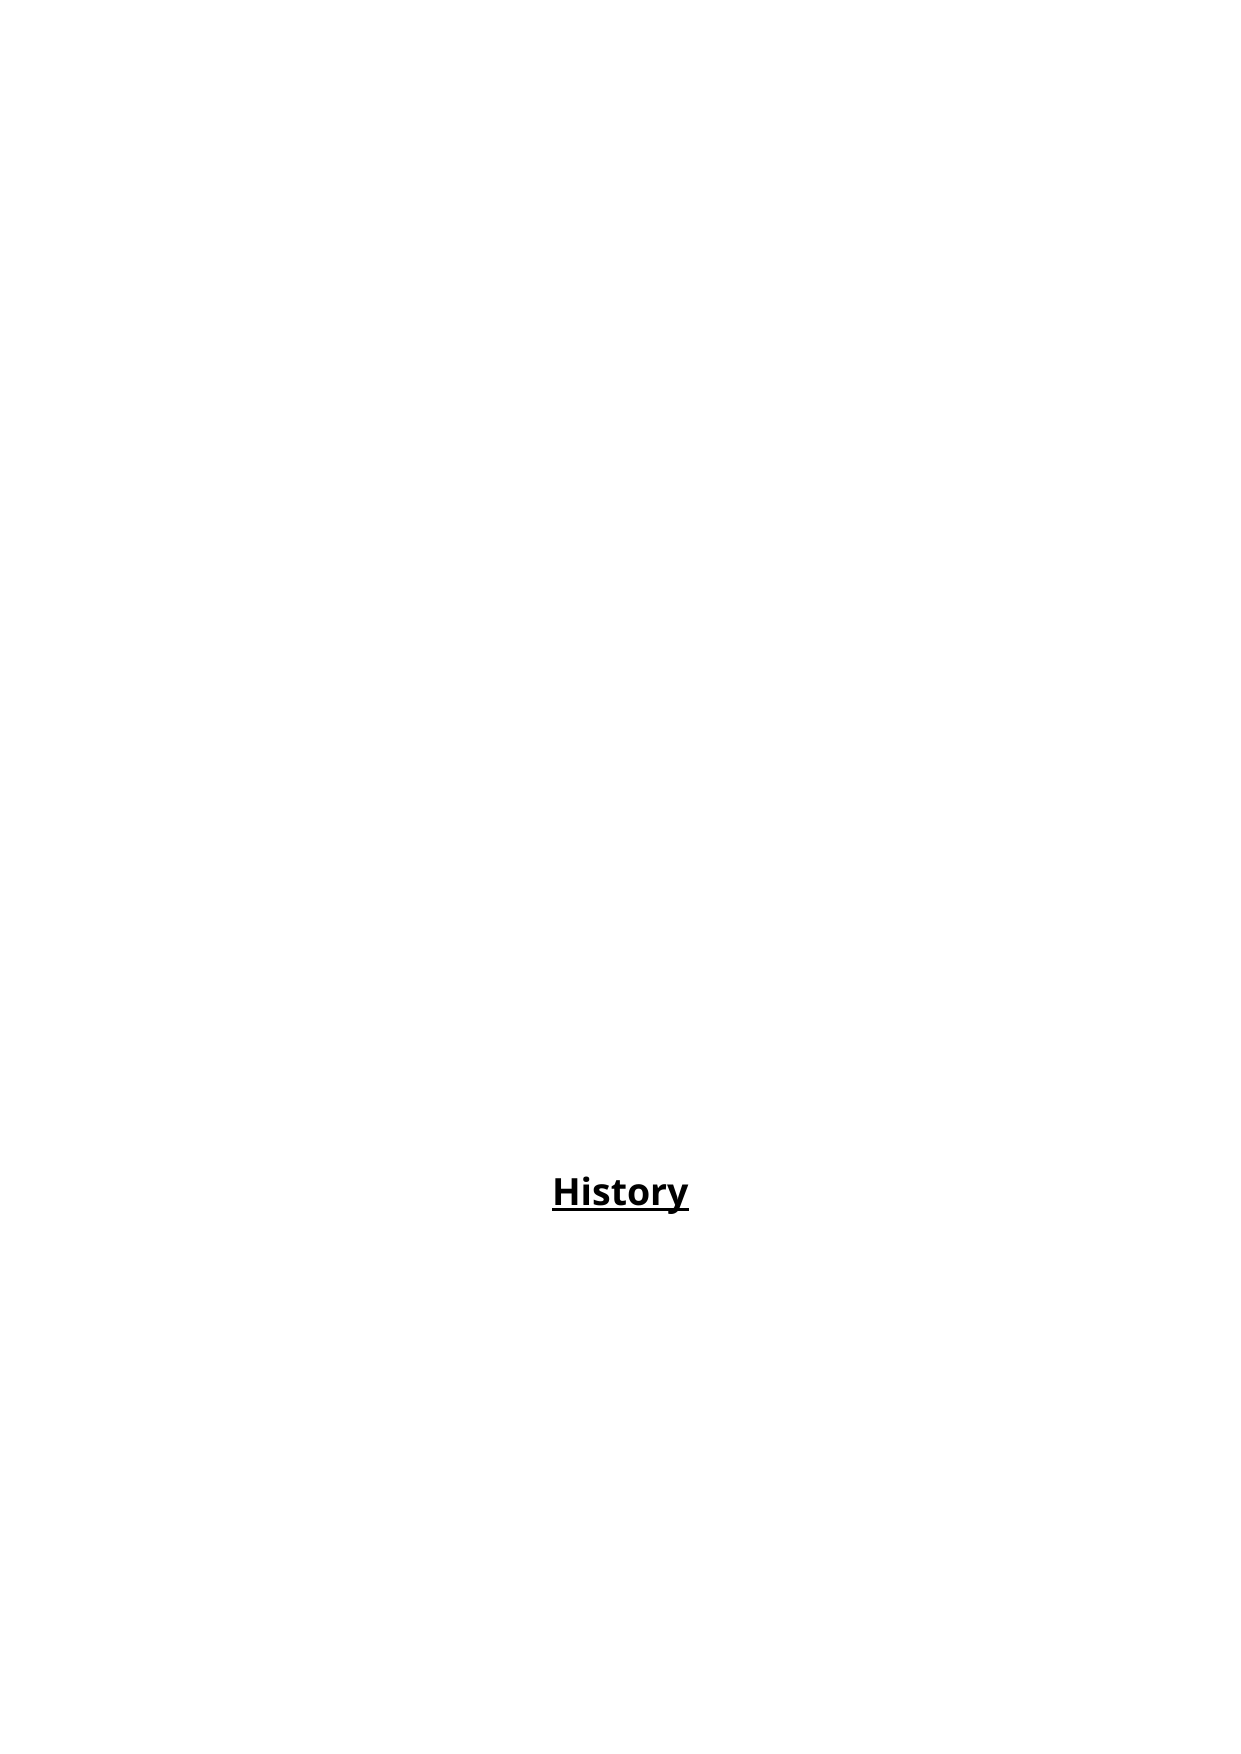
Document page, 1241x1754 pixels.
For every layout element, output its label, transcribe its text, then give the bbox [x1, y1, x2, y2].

text History [150, 1165, 1090, 1216]
